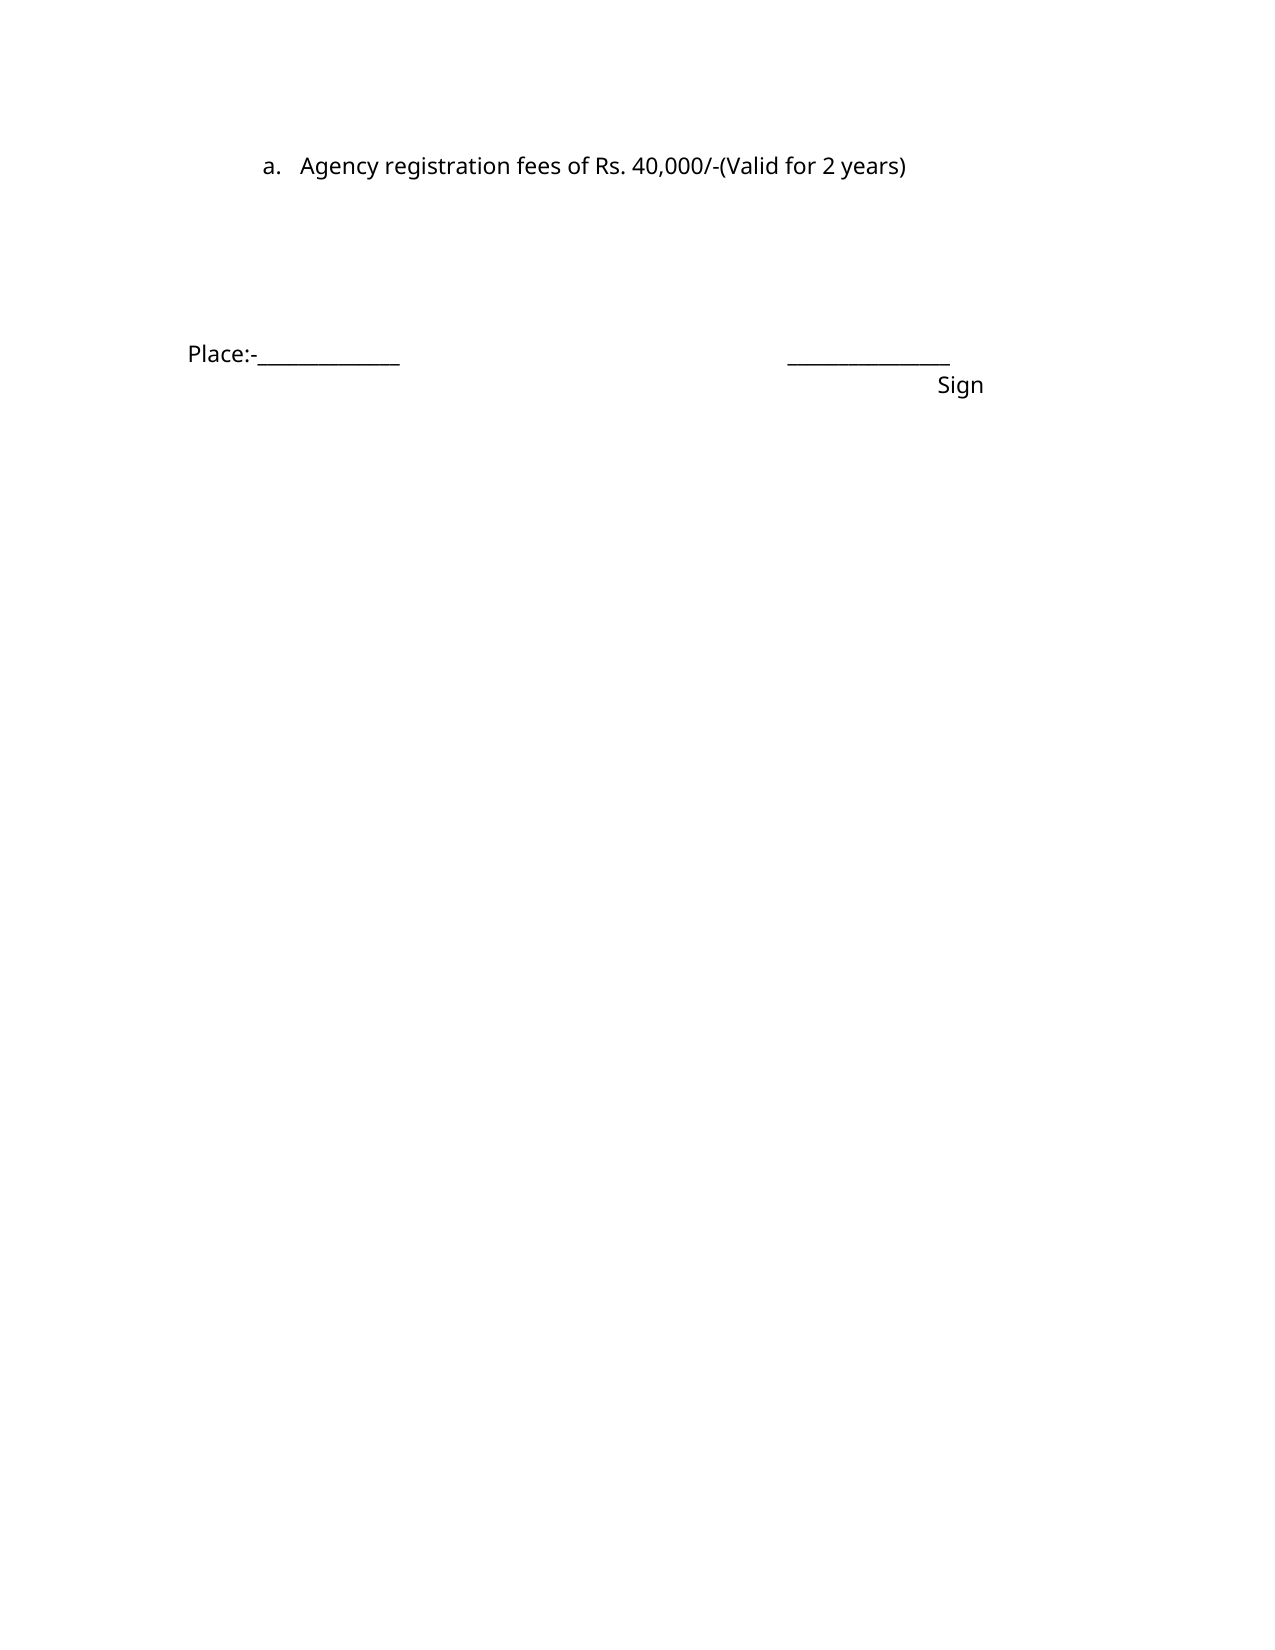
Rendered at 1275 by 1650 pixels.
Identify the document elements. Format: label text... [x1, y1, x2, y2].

text Place:-______________ ________________ [187, 337, 1087, 369]
text Sign [187, 369, 1087, 400]
list Agency registration fees of Rs. 40,000/-(Valid for 2 years) [262, 150, 1087, 181]
